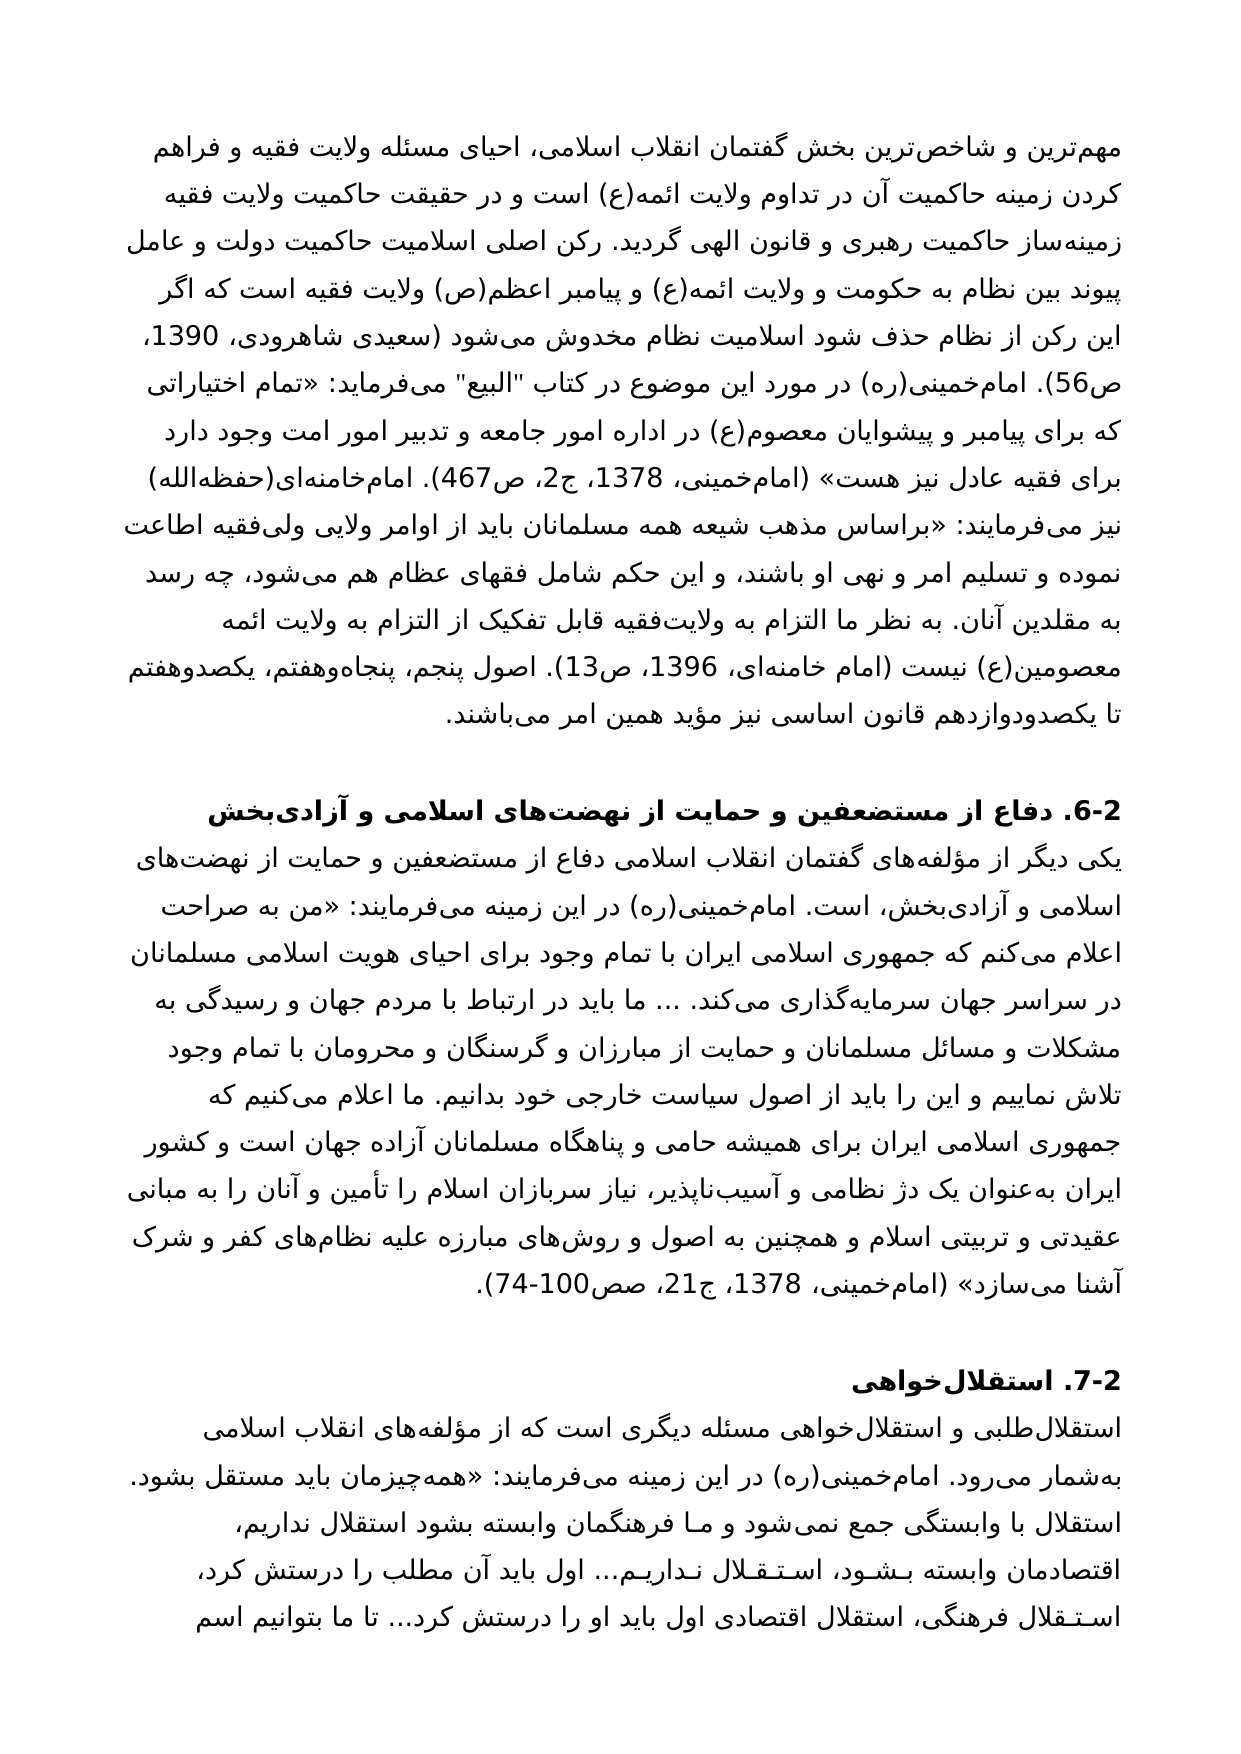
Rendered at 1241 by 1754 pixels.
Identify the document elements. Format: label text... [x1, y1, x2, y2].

text یکی دیگر از مؤلفه‌های گفتمان انقلاب اسلامی دفاع از مستضعفین و حمایت از نهضت‌های اسلامی و آزادی‌بخش، است. امام‌خمینی(ره) در این زمینه می‌فرمایند: «من به صراحت اعلام می‌کنم که جمهوری اسلامی ایران با تمام وجود برای احیای هویت اسلامی مسلمانان در سراسر جهان سرمایه‌گذاری می‌کند. ... ما باید در ارتباط با مردم جهان و رسیدگی به مشکلات و مسائل مسلمانان و حمایت از مبارزان و گرسنگان و محرومان با تمام وجود تلاش نماییم و این را باید از اصول سیاست خارجی خود بدانیم. ما اعلام می‌کنیم که جمهوری اسلامی ایران برای همیشه حامی و پناهگاه مسلمانان آزاده جهان است و کشور ایران به‌عنوان یک دژ نظامی و آسیب‌ناپذیر، نیاز سربازان اسلام را تأمین و آنان را به مبانی عقیدتی و تربیتی اسلام و همچنین به اصول و روش‌های مبارزه علیه نظام‌های کفر و شرک آشنا می‌سازد» (امام‌خمینی، 1378، ج21، صص100-74). [118, 843, 1122, 1300]
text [118, 1412, 1122, 1633]
text 6-2. دفاع از مستضعفین و حمایت از نهضت‌های اسلامی و آزادی‌بخش [118, 796, 1122, 827]
text 7-2. استقلال‌خواهی [118, 1365, 1122, 1397]
text مهم‌ترین و شاخص‌ترین بخش گفتمان انقلاب اسلامی، احیای مسئله ولایت فقیه و فراهم کردن زمینه حاکمیت آن در تداوم ولایت ائمه(ع) است و در حقیقت حاکمیت ولایت فقیه زمینه‌ساز حاکمیت رهبری و قانون الهی گردید. رکن اصلی اسلامیت حاکمیت دولت و عامل پیوند بین نظام به حکومت و ولایت ائمه(ع) و پیامبر اعظم(ص) ولایت فقیه است که اگر این رکن از نظام حذف شود اسلامیت نظام مخدوش می‌شود (سعیدی شاهرودی، 1390، ص56). امام‌خمینی(ره) در مورد این موضوع در کتاب "البیع" می‌فرماید: «تمام اختیاراتی که برای پیامبر و پیشوایان معصوم(ع) در اداره امور جامعه و تدبیر امور امت وجود دارد برای فقیه عادل نیز هست» (امام‌خمینی، 1378، ج2، ص467). امام‌خامنه‌ای(حفظه‌الله) نیز می‌فرمایند: «براساس مذهب شیعه همه مسلمانان باید از اوامر ولایی ولی‌فقیه اطاعت نموده و تسلیم امر و نهی او باشند، و این حکم شامل فقهای عظام هم می‌شود، چه رسد به مقلدین آنان. به نظر ما التزام به ولایت‌فقیه قابل تفکیک از التزام به ولایت ائمه معصومین(ع) نیست (امام خامنه‌ای، 1396، ص13). اصول پنجم، پنجاه‌وهفتم، یکصدوهفتم تا یکصدودوازدهم قانون اساسی نیز مؤید همین امر می‌باشند. [118, 131, 1122, 730]
